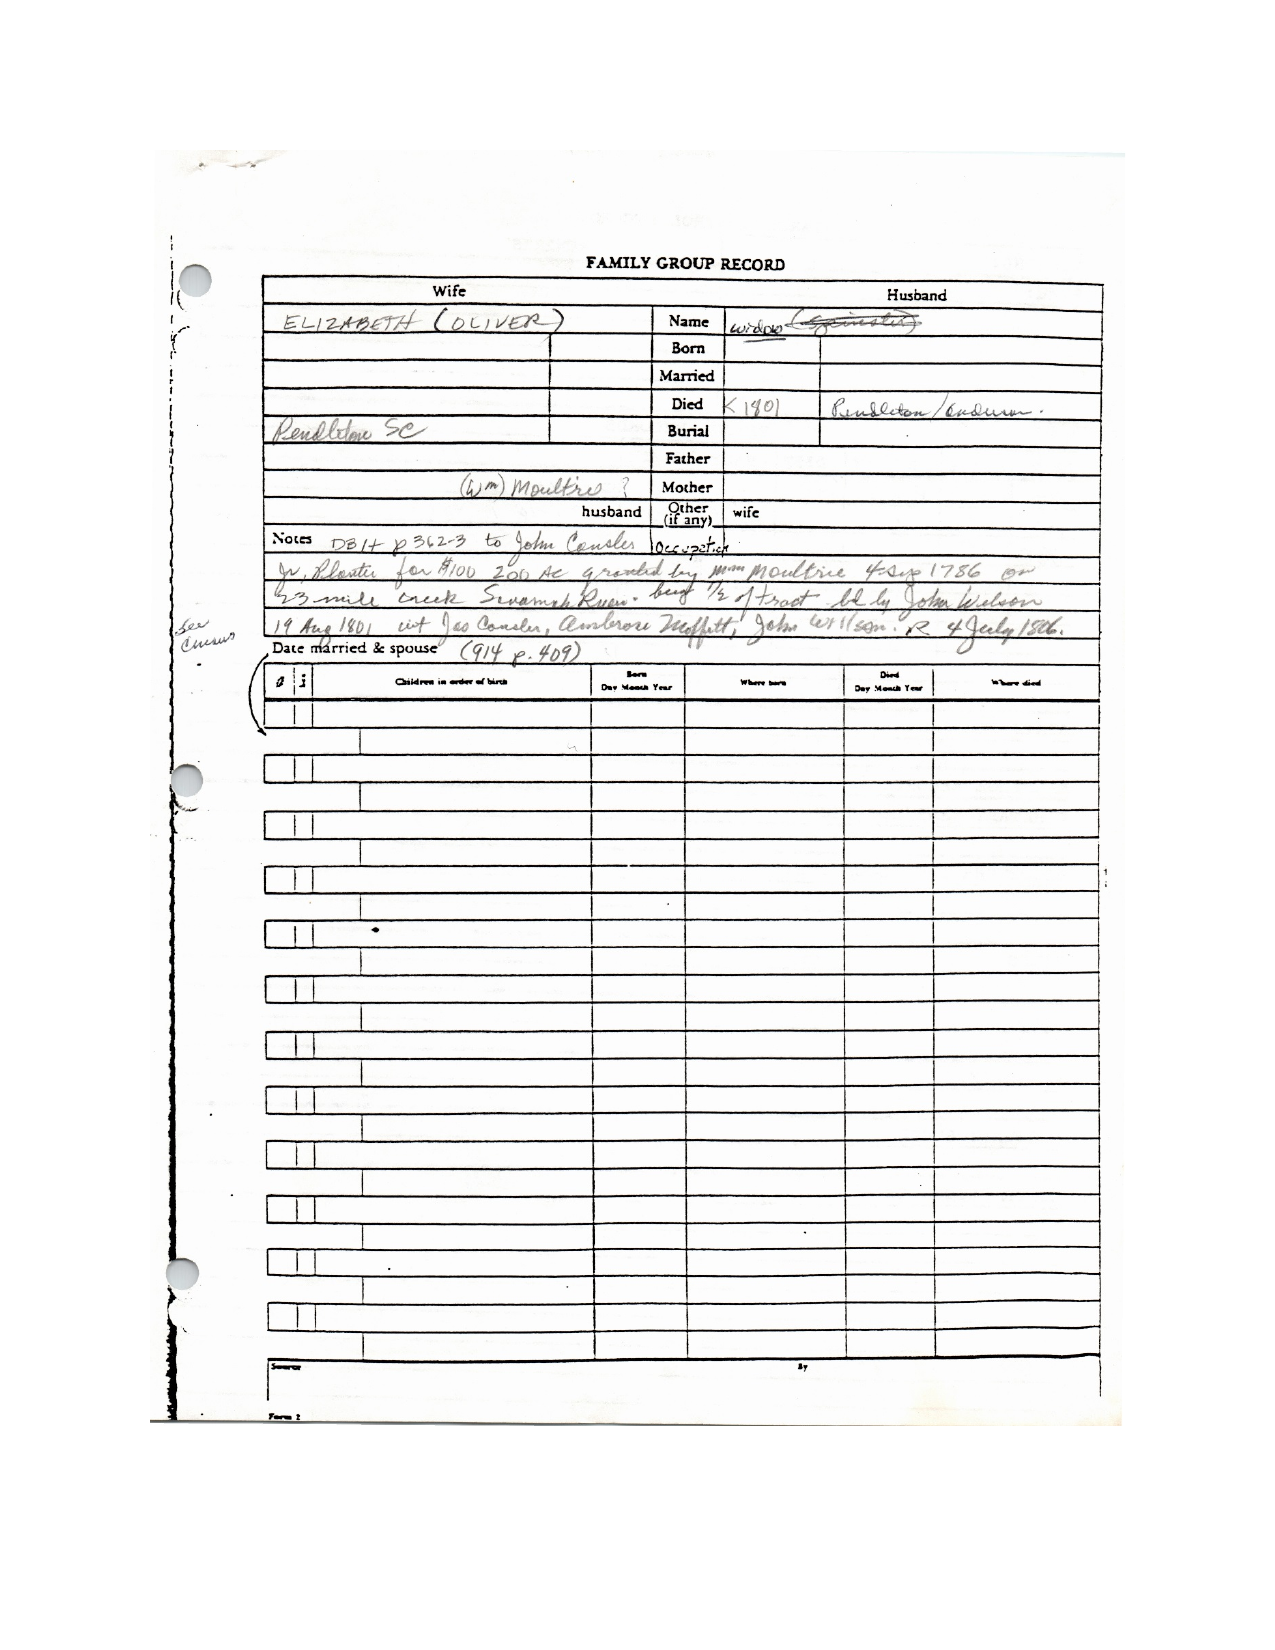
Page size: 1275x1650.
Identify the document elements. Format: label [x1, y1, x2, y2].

picture [150, 150, 1125, 1426]
